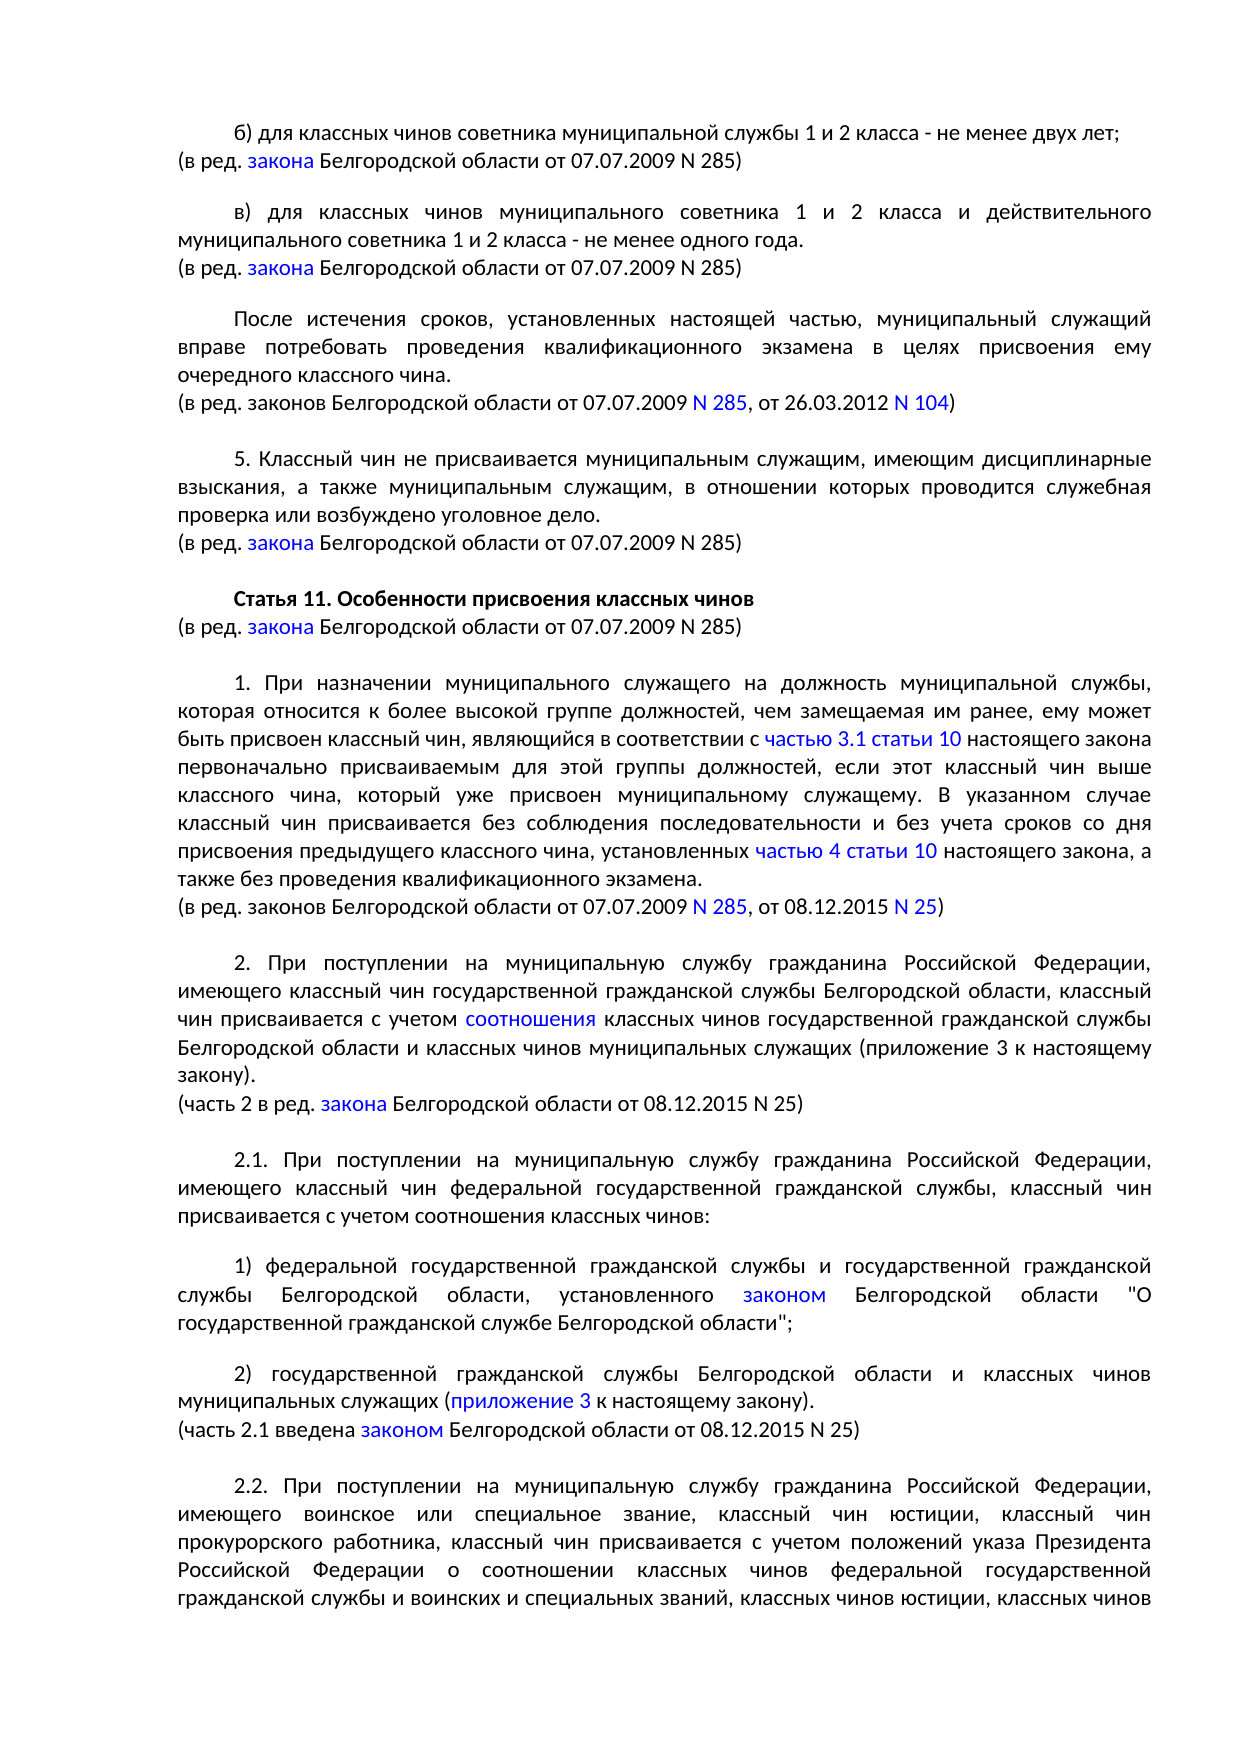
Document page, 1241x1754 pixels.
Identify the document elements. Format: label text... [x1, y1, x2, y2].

text 5. Классный чин не присваивается муниципальным служащим, имеющим дисциплинарные взыскания, а также муниципальным служащим, в отношении которых проводится служебная проверка или возбуждено уголовное дело. [177, 444, 1152, 528]
text (часть 2 в ред. закона Белгородской области от 08.12.2015 N 25) [177, 1089, 1152, 1117]
text (в ред. законов Белгородской области от 07.07.2009 N 285, от 26.03.2012 N 104) [177, 388, 1152, 416]
text 1. При назначении муниципального служащего на должность муниципальной службы, которая относится к более высокой группе должностей, чем замещаемая им ранее, ему может быть присвоен классный чин, являющийся в соответствии с частью 3.1 статьи 10 настоящего закона первоначально присваиваемым для этой группы должностей, если этот классный чин выше классного чина, который уже присвоен муниципальному служащему. В указанном случае классный чин присваивается без соблюдения последовательности и без учета сроков со дня присвоения предыдущего классного чина, установленных частью 4 статьи 10 настоящего закона, а также без проведения квалификационного экзамена. [177, 668, 1152, 892]
text (в ред. закона Белгородской области от 07.07.2009 N 285) [177, 528, 1152, 556]
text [177, 146, 1152, 174]
text 2) государственной гражданской службы Белгородской области и классных чинов муниципальных служащих (приложение 3 к настоящему закону). [177, 1359, 1152, 1415]
text После истечения сроков, установленных настоящей частью, муниципальный служащий вправе потребовать проведения квалификационного экзамена в целях присвоения ему очередного классного чина. [177, 304, 1152, 388]
text в) для классных чинов муниципального советника 1 и 2 класса и действительного муниципального советника 1 и 2 класса - не менее одного года. [177, 197, 1152, 253]
text 2.1. При поступлении на муниципальную службу гражданина Российской Федерации, имеющего классный чин федеральной государственной гражданской службы, классный чин присваивается с учетом соотношения классных чинов: [177, 1145, 1152, 1229]
text (в ред. законов Белгородской области от 07.07.2009 N 285, от 08.12.2015 N 25) [177, 892, 1152, 921]
text б) для классных чинов советника муниципальной службы 1 и 2 класса - не менее двух лет; [177, 118, 1152, 146]
text 2. При поступлении на муниципальную службу гражданина Российской Федерации, имеющего классный чин государственной гражданской службы Белгородской области, классный чин присваивается с учетом соотношения классных чинов государственной гражданской службы Белгородской области и классных чинов муниципальных служащих (приложение 3 к настоящему закону). [177, 948, 1152, 1089]
text (в ред. закона Белгородской области от 07.07.2009 N 285) [177, 253, 1152, 281]
text (в ред. закона Белгородской области от 07.07.2009 N 285) [177, 612, 1152, 640]
title Статья 11. Особенности присвоения классных чинов [177, 584, 1152, 612]
text (часть 2.1 введена законом Белгородской области от 08.12.2015 N 25) [177, 1415, 1152, 1443]
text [177, 1471, 1152, 1611]
